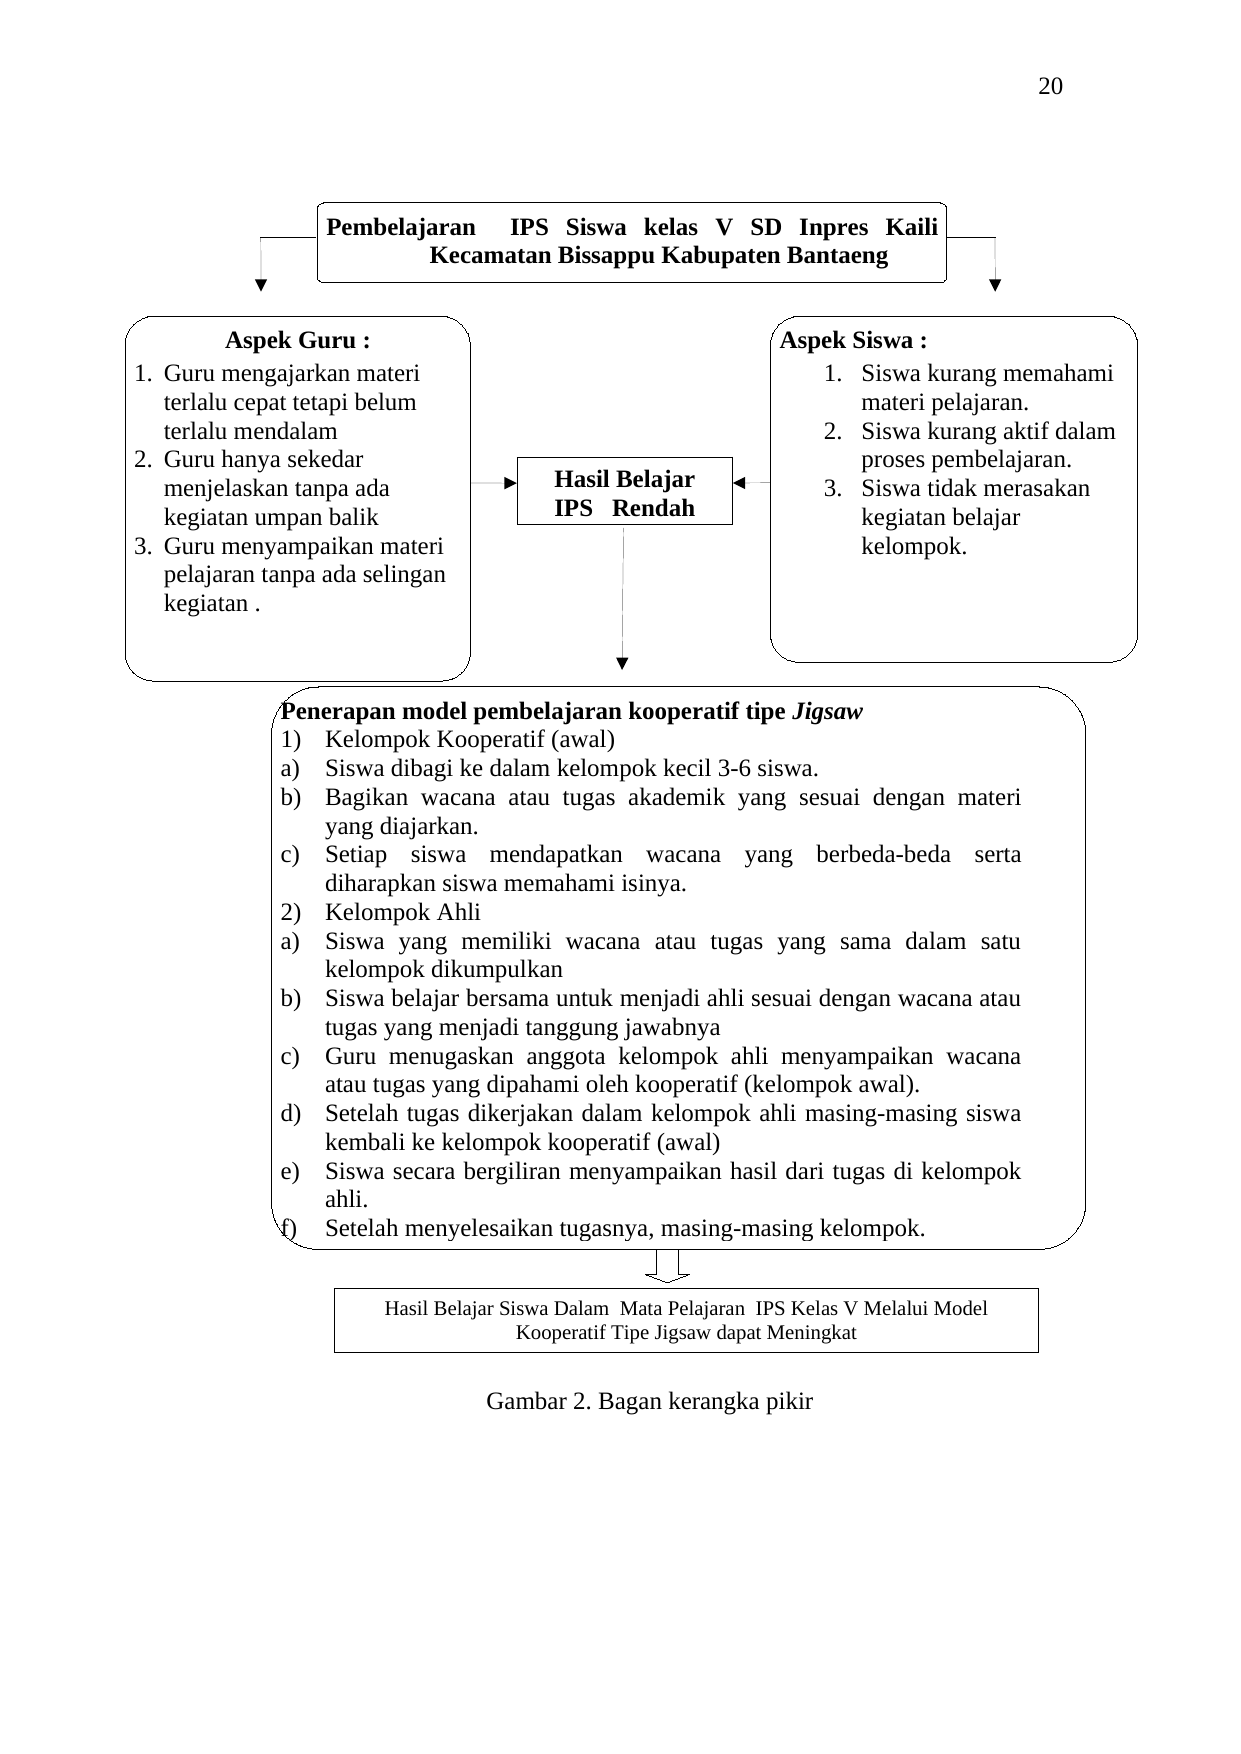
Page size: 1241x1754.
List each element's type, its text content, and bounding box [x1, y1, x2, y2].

text Gambar 2. Bagan kerangka pikir [236, 1386, 1063, 1415]
